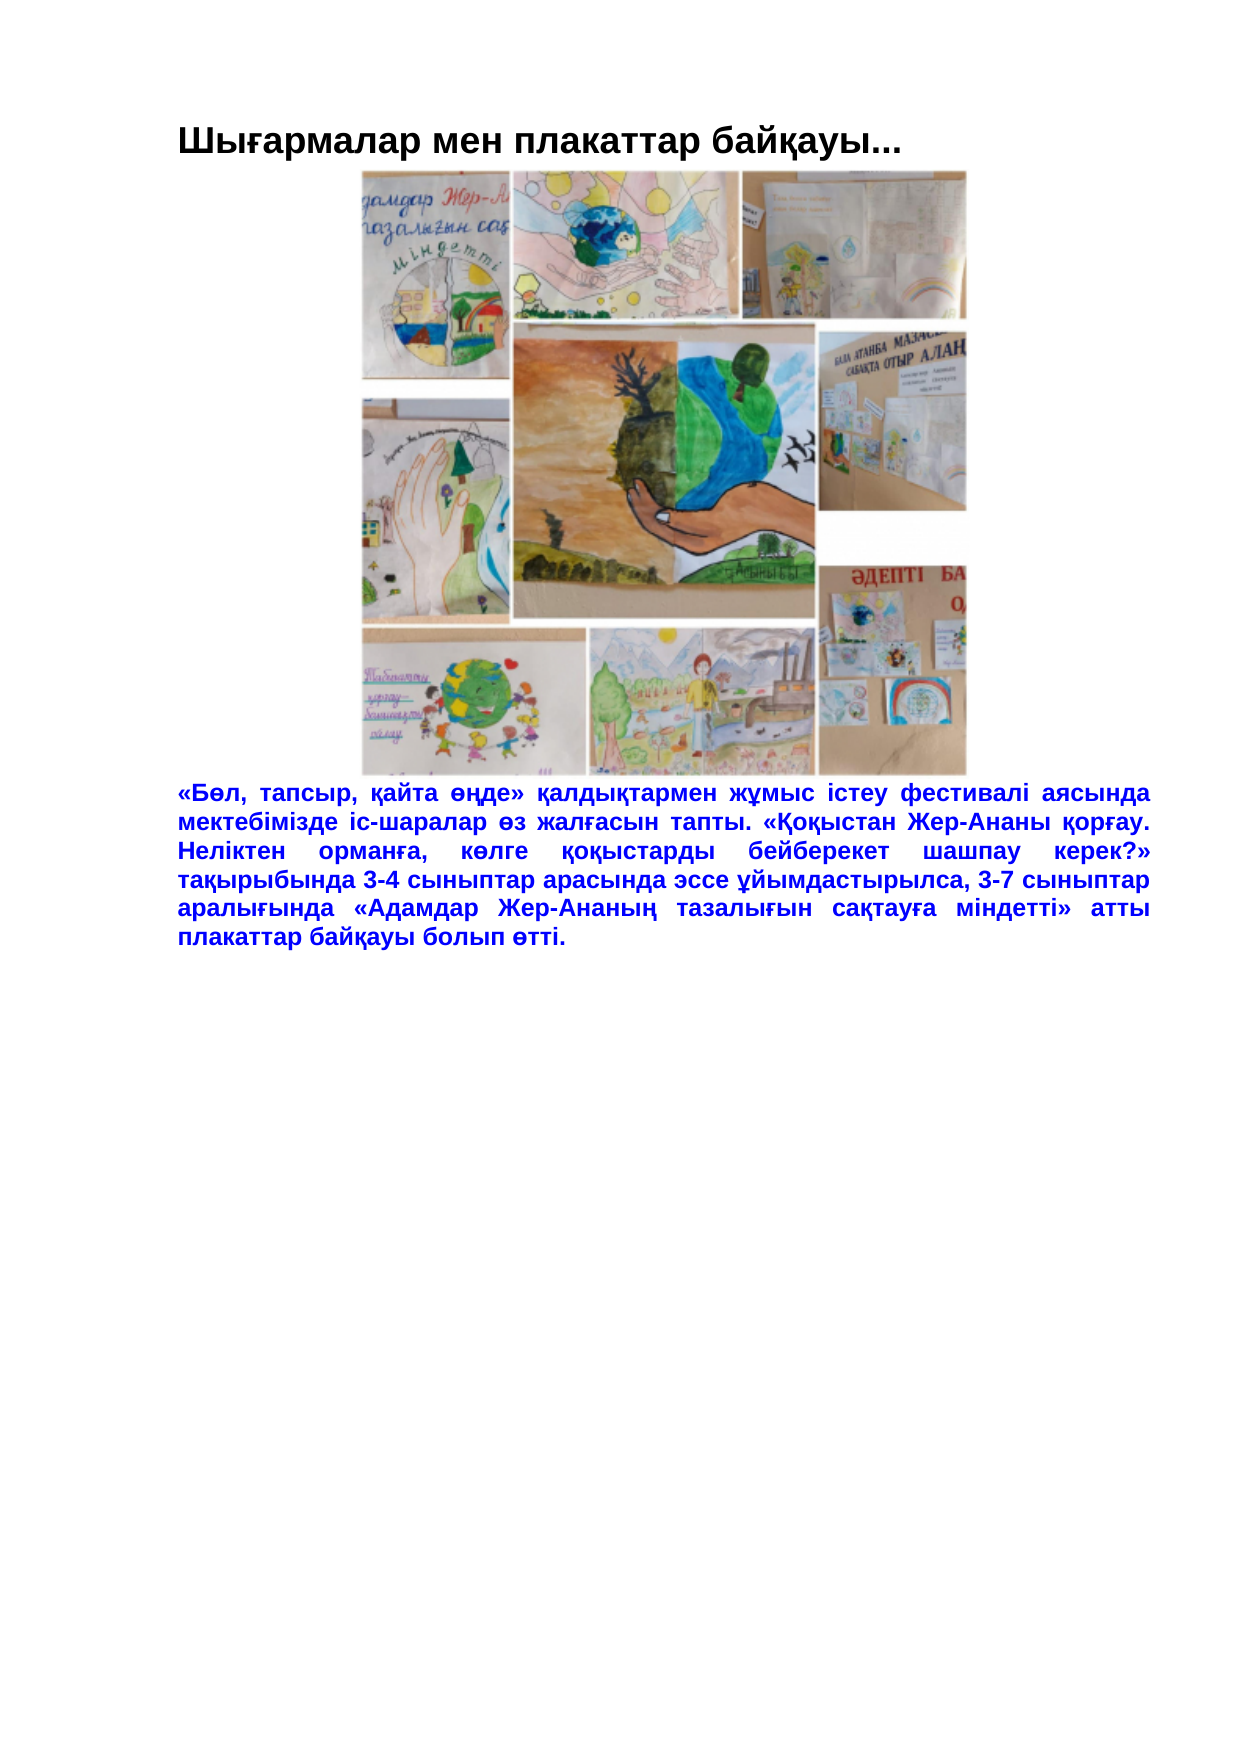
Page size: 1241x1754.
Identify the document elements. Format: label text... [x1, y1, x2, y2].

text Шығармалар мен плакаттар байқауы... [177, 118, 1152, 161]
text «Бөл, тапсыр, қайта өңде» қалдықтармен жұмыс істеу фестивалі аясында мектебімізде іс-шаралар өз жалғасын тапты. «Қоқыстан Жер-Ананы қорғау. Неліктен орманға, көлге қоқыстарды бейберекет шашпау керек?» тақырыбында 3-4 сыныптар арасында эссе ұйымдастырылса, 3-7 сыныптар аралығында «Адамдар Жер-Ананың тазалығын сақтауға міндетті» атты плакаттар байқауы болып өтті. [177, 778, 1152, 951]
picture [359, 169, 970, 779]
